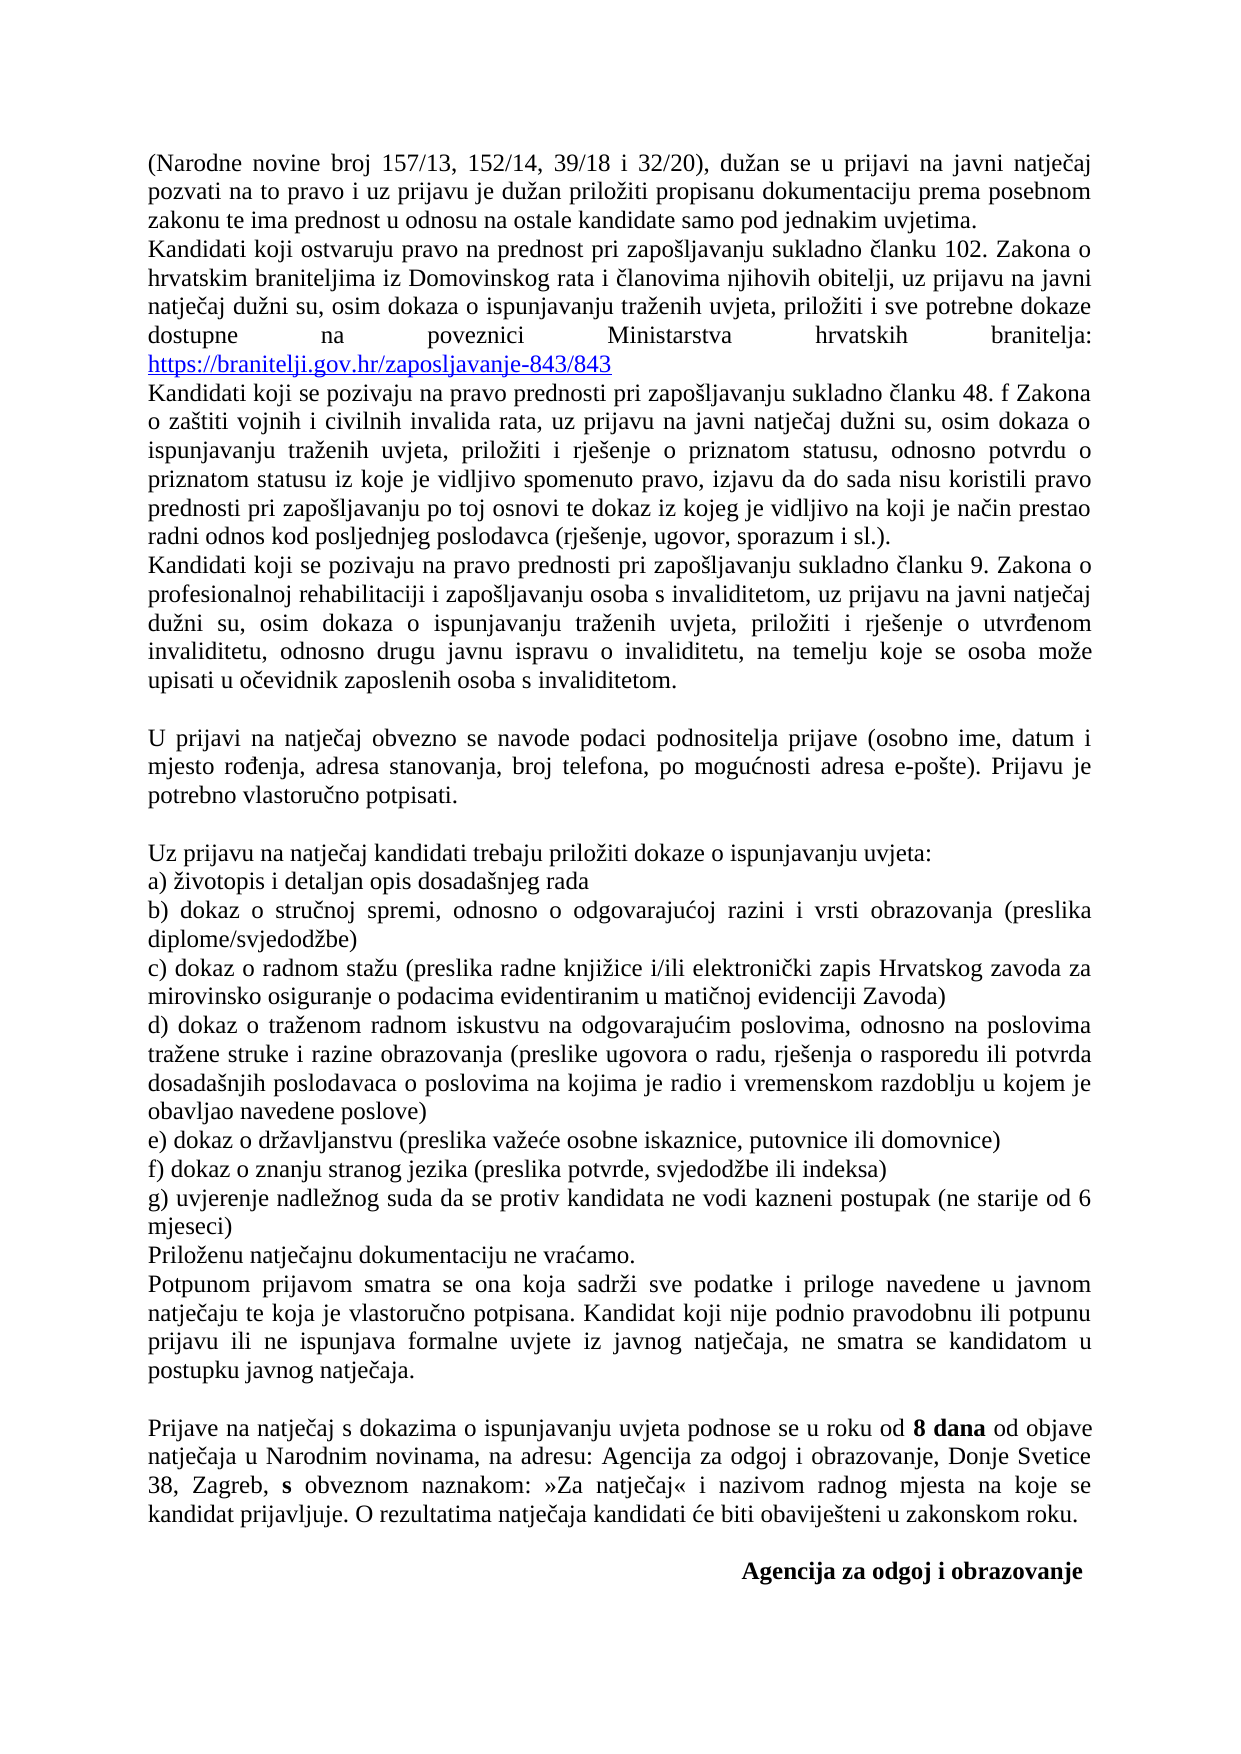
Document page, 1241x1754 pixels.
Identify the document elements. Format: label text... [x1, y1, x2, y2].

text g) uvjerenje nadležnog suda da se protiv kandidata ne vodi kazneni postupak (ne starije od 6 mjeseci) [148, 1183, 1093, 1240]
text d) dokaz o traženom radnom iskustvu na odgovarajućim poslovima, odnosno na poslovima tražene struke i razine obrazovanja (preslike ugovora o radu, rješenja o rasporedu ili potvrda dosadašnjih poslodavaca o poslovima na kojima je radio i vremenskom razdoblju u kojem je obavljao navedene poslove) [148, 1010, 1093, 1125]
text Priloženu natječajnu dokumentaciju ne vraćamo. [148, 1240, 1093, 1269]
text a) životopis i detaljan opis dosadašnjeg rada [148, 866, 1093, 895]
text b) dokaz o stručnoj spremi, odnosno o odgovarajućoj razini i vrsti obrazovanja (preslika diplome/svjedodžbe) [148, 895, 1093, 953]
text e) dokaz o državljanstvu (preslika važeće osobne iskaznice, putovnice ili domovnice) [148, 1125, 1093, 1154]
text Kandidati koji se pozivaju na pravo prednosti pri zapošljavanju sukladno članku 48. f Zakona o zaštiti vojnih i civilnih invalida rata, uz prijavu na javni natječaj dužni su, osim dokaza o ispunjavanju traženih uvjeta, priložiti i rješenje o priznatom statusu, odnosno potvrdu o priznatom statusu iz koje je vidljivo spomenuto pravo, izjavu da do sada nisu koristili pravo prednosti pri zapošljavanju po toj osnovi te dokaz iz kojeg je vidljivo na koji je način prestao radni odnos kod posljednjeg poslodavca (rješenje, ugovor, sporazum i sl.). [148, 378, 1093, 550]
text U prijavi na natječaj obvezno se navode podaci podnositelja prijave (osobno ime, datum i mjesto rođenja, adresa stanovanja, broj telefona, po mogućnosti adresa e-pošte). Prijavu je potrebno vlastoručno potpisati. [148, 723, 1093, 809]
text Prijave na natječaj s dokazima o ispunjavanju uvjeta podnose se u roku od 8 dana od objave natječaja u Narodnim novinama, na adresu: Agencija za odgoj i obrazovanje, Donje Svetice 38, Zagreb, s obveznom naznakom: »Za natječaj« i nazivom radnog mjesta na koje se kandidat prijavljuje. O rezultatima natječaja kandidati će biti obaviješteni u zakonskom roku. [148, 1413, 1093, 1528]
text Kandidati koji se pozivaju na pravo prednosti pri zapošljavanju sukladno članku 9. Zakona o profesionalnoj rehabilitaciji i zapošljavanju osoba s invaliditetom, uz prijavu na javni natječaj dužni su, osim dokaza o ispunjavanju traženih uvjeta, priložiti i rješenje o utvrđenom invaliditetu, odnosno drugu javnu ispravu o invaliditetu, na temelju koje se osoba može upisati u očevidnik zaposlenih osoba s invaliditetom. [148, 550, 1093, 694]
text Kandidati koji ostvaruju pravo na prednost pri zapošljavanju sukladno članku 102. Zakona o hrvatskim braniteljima iz Domovinskog rata i članovima njihovih obitelji, uz prijavu na javni natječaj dužni su, osim dokaza o ispunjavanju traženih uvjeta, priložiti i sve potrebne dokaze dostupne na poveznici Ministarstva hrvatskih branitelja: https://branitelji.gov.hr/zaposljavanje-843/843 [148, 234, 1093, 378]
text f) dokaz o znanju stranog jezika (preslika potvrde, svjedodžbe ili indeksa) [148, 1154, 1093, 1183]
text Potpunom prijavom smatra se ona koja sadrži sve podatke i priloge navedene u javnom natječaju te koja je vlastoručno potpisana. Kandidat koji nije podnio pravodobnu ili potpunu prijavu ili ne ispunjava formalne uvjete iz javnog natječaja, ne smatra se kandidatom u postupku javnog natječaja. [148, 1269, 1093, 1384]
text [148, 148, 1093, 234]
text Agencija za odgoj i obrazovanje [148, 1556, 1093, 1585]
text c) dokaz o radnom stažu (preslika radne knjižice i/ili elektronički zapis Hrvatskog zavoda za mirovinsko osiguranje o podacima evidentiranim u matičnoj evidenciji Zavoda) [148, 953, 1093, 1010]
text Uz prijavu na natječaj kandidati trebaju priložiti dokaze o ispunjavanju uvjeta: [148, 838, 1093, 866]
